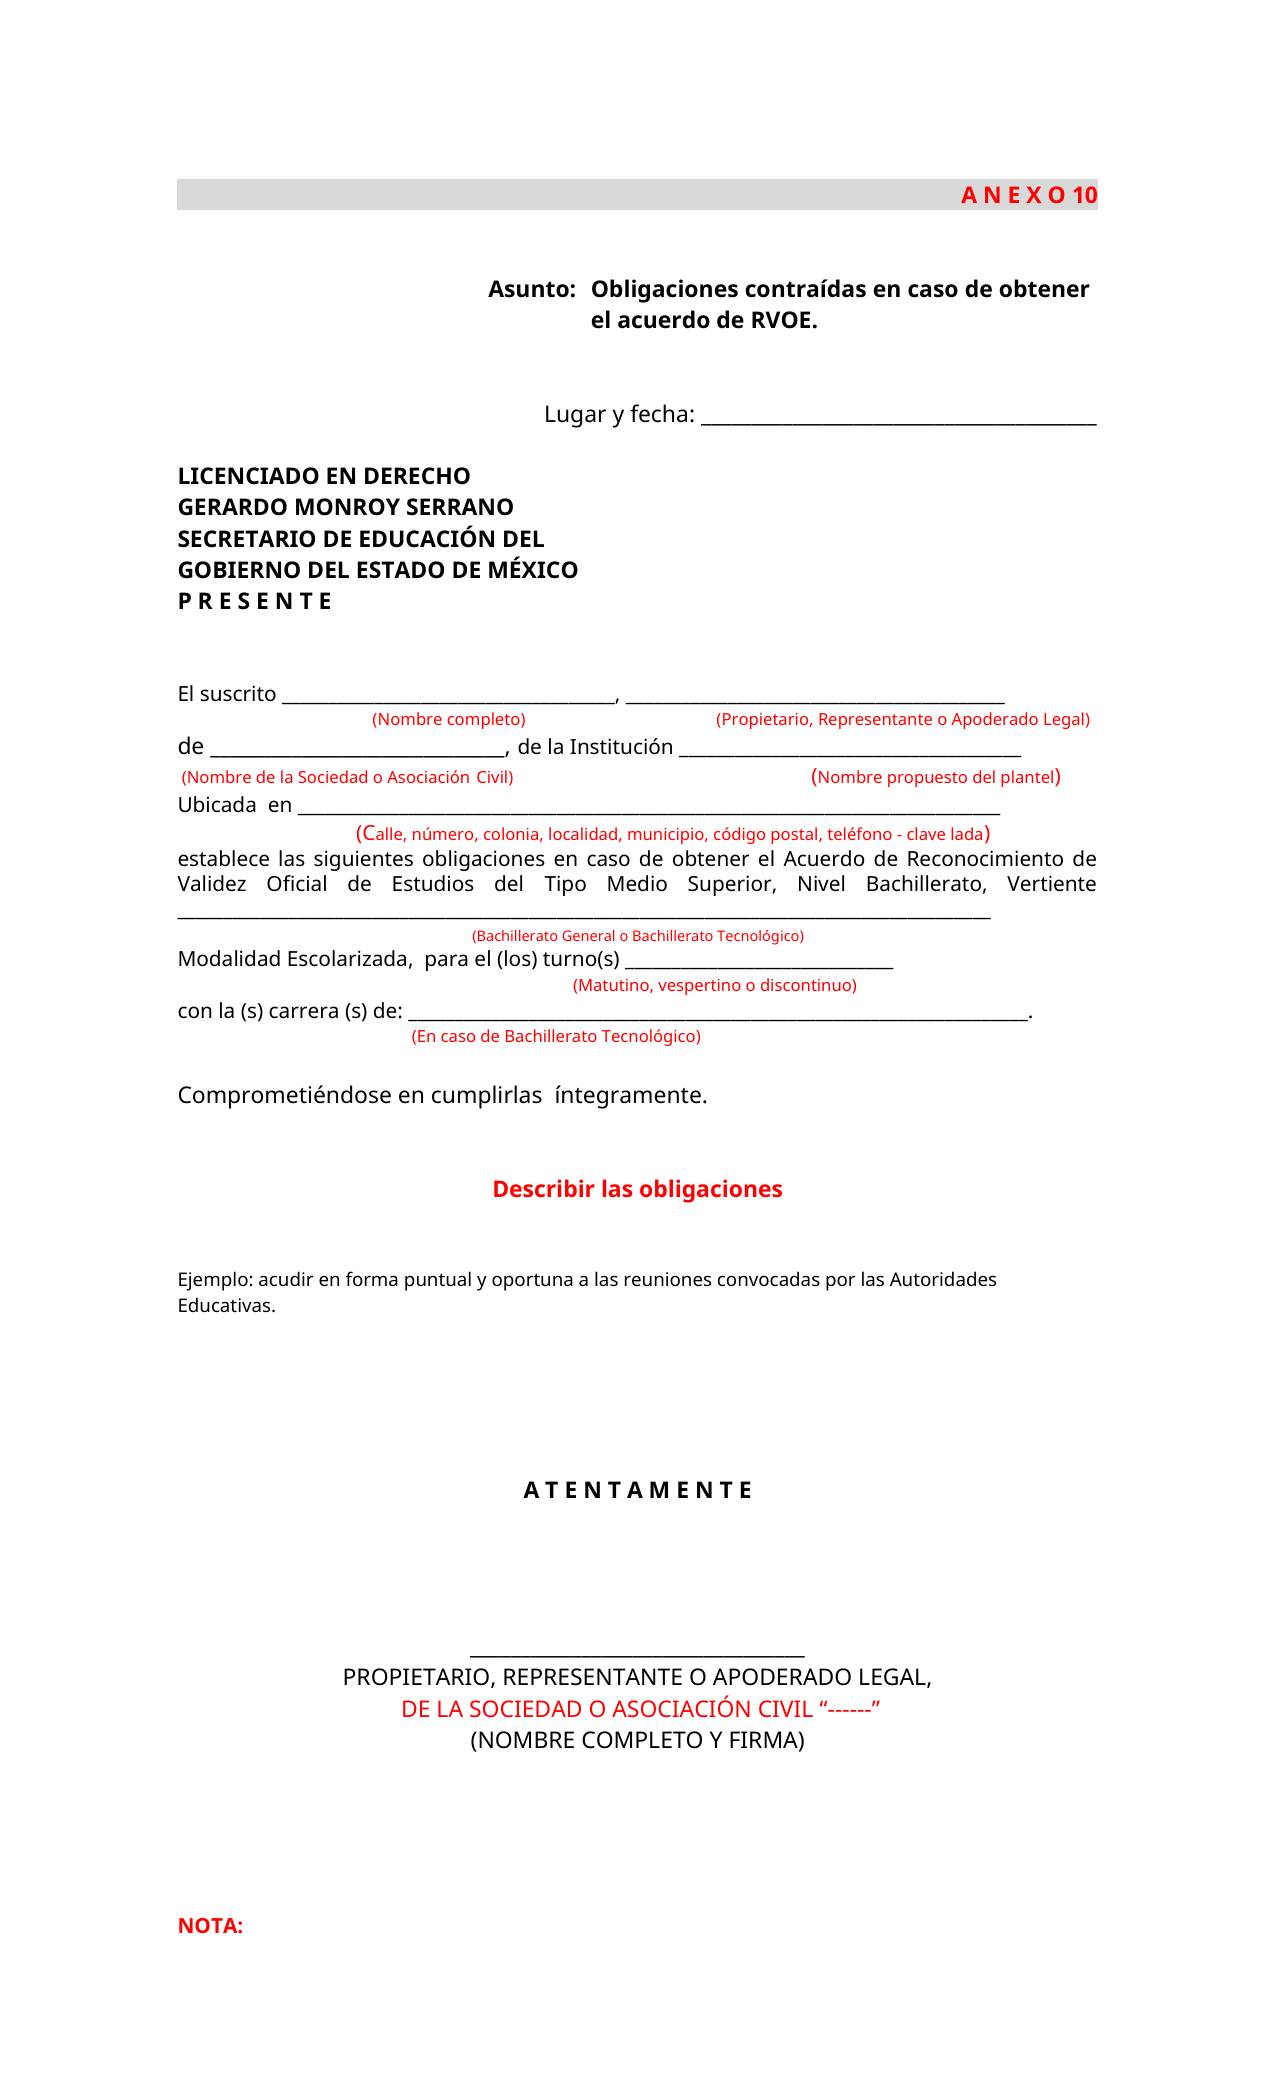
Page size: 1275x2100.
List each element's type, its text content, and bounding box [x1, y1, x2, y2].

text Ejemplo: acudir en forma puntual y oportuna a las reuniones convocadas por las Autoridades Educativas. [177, 1266, 1098, 1317]
text _________________________________ [177, 1630, 1098, 1661]
text El suscrito ____________________________________, _________________________________________ [177, 679, 1093, 707]
text LICENCIADO EN DERECHO [177, 460, 1098, 491]
text Lugar y fecha: _______________________________________ [177, 398, 1098, 429]
text Describir las obligaciones [177, 1173, 1098, 1204]
table_header Obligaciones contraídas en caso de obtener el acuerdo de RVOE. [583, 273, 1098, 335]
text (Bachillerato General o Bachillerato Tecnológico) [177, 922, 1098, 947]
text GERARDO MONROY SERRANO [177, 491, 1098, 523]
text Ubicada en ____________________________________________________________________________ [177, 790, 1093, 818]
subtitle A N E X O 10 [177, 179, 961, 210]
text P R E S E N T E [177, 585, 1098, 616]
text (Calle, número, colonia, localidad, municipio, código postal, teléfono - clave lada) [177, 818, 1098, 847]
text establece las siguientes obligaciones en caso de obtener el Acuerdo de Reconocimiento de Validez Oficial de Estudios del Tipo Medio Superior, Nivel Bachillerato, Vertiente ________________________________________________________________________________________ [177, 847, 1098, 922]
subtitle A T E N T A M E N T E [177, 1474, 1098, 1505]
text NOTA: [177, 1911, 1098, 1940]
text (Nombre de la Sociedad o Asociación Civil) (Nombre propuesto del plantel) [177, 761, 1098, 790]
text (NOMBRE COMPLETO Y FIRMA) [177, 1724, 1098, 1755]
text SECRETARIO DE EDUCACIÓN DEL [177, 523, 1098, 554]
text PROPIETARIO, REPRESENTANTE O APODERADO LEGAL, [177, 1661, 1098, 1692]
text GOBIERNO DEL ESTADO DE MÉXICO [177, 554, 1098, 585]
text Comprometiéndose en cumplirlas íntegramente. [177, 1079, 1098, 1110]
text (Nombre completo) (Propietario, Representante o Apoderado Legal) de _____________________________, de la Institución _____________________________________ [177, 707, 1093, 761]
text Modalidad Escolarizada, para el (los) turno(s) _____________________________ [177, 947, 1098, 972]
text (Matutino, vespertino o discontinuo) [177, 972, 1098, 997]
table_header Asunto: [300, 273, 583, 335]
text (En caso de Bachillerato Tecnológico) [177, 1025, 1098, 1048]
text con la (s) carrera (s) de: ___________________________________________________________________. [177, 997, 1098, 1025]
text DE LA SOCIEDAD O ASOCIACIÓN CIVIL “------” [177, 1692, 1098, 1724]
